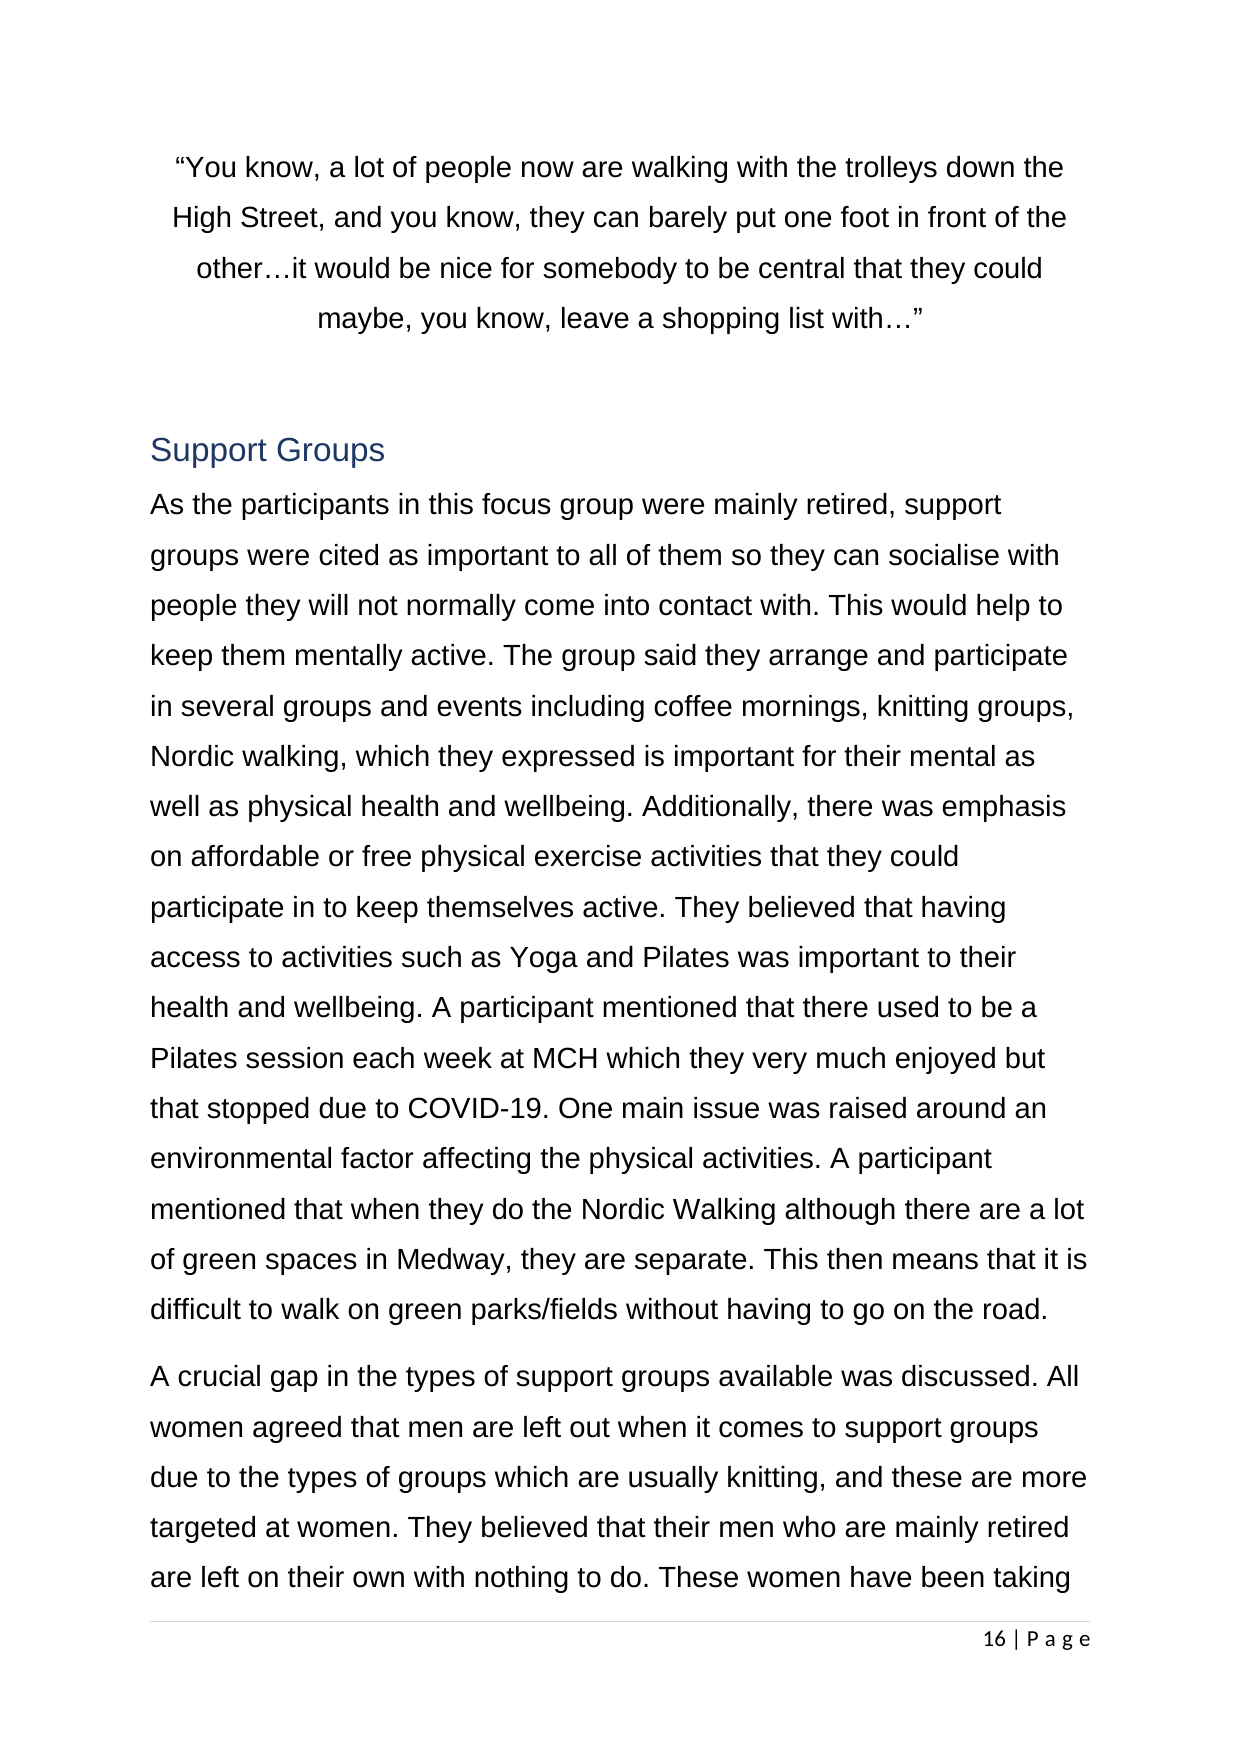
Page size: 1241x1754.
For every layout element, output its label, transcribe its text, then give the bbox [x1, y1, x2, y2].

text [150, 150, 1090, 485]
subtitle Support Groups [150, 798, 1090, 837]
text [150, 856, 1090, 1594]
text “You know, a lot of people now are walking with the trolleys down the High Street, and you know, they can barely put one foot in front of the other…it would be nice for somebody to be central that they could maybe, you know, leave a shopping list with…” [150, 519, 1090, 703]
